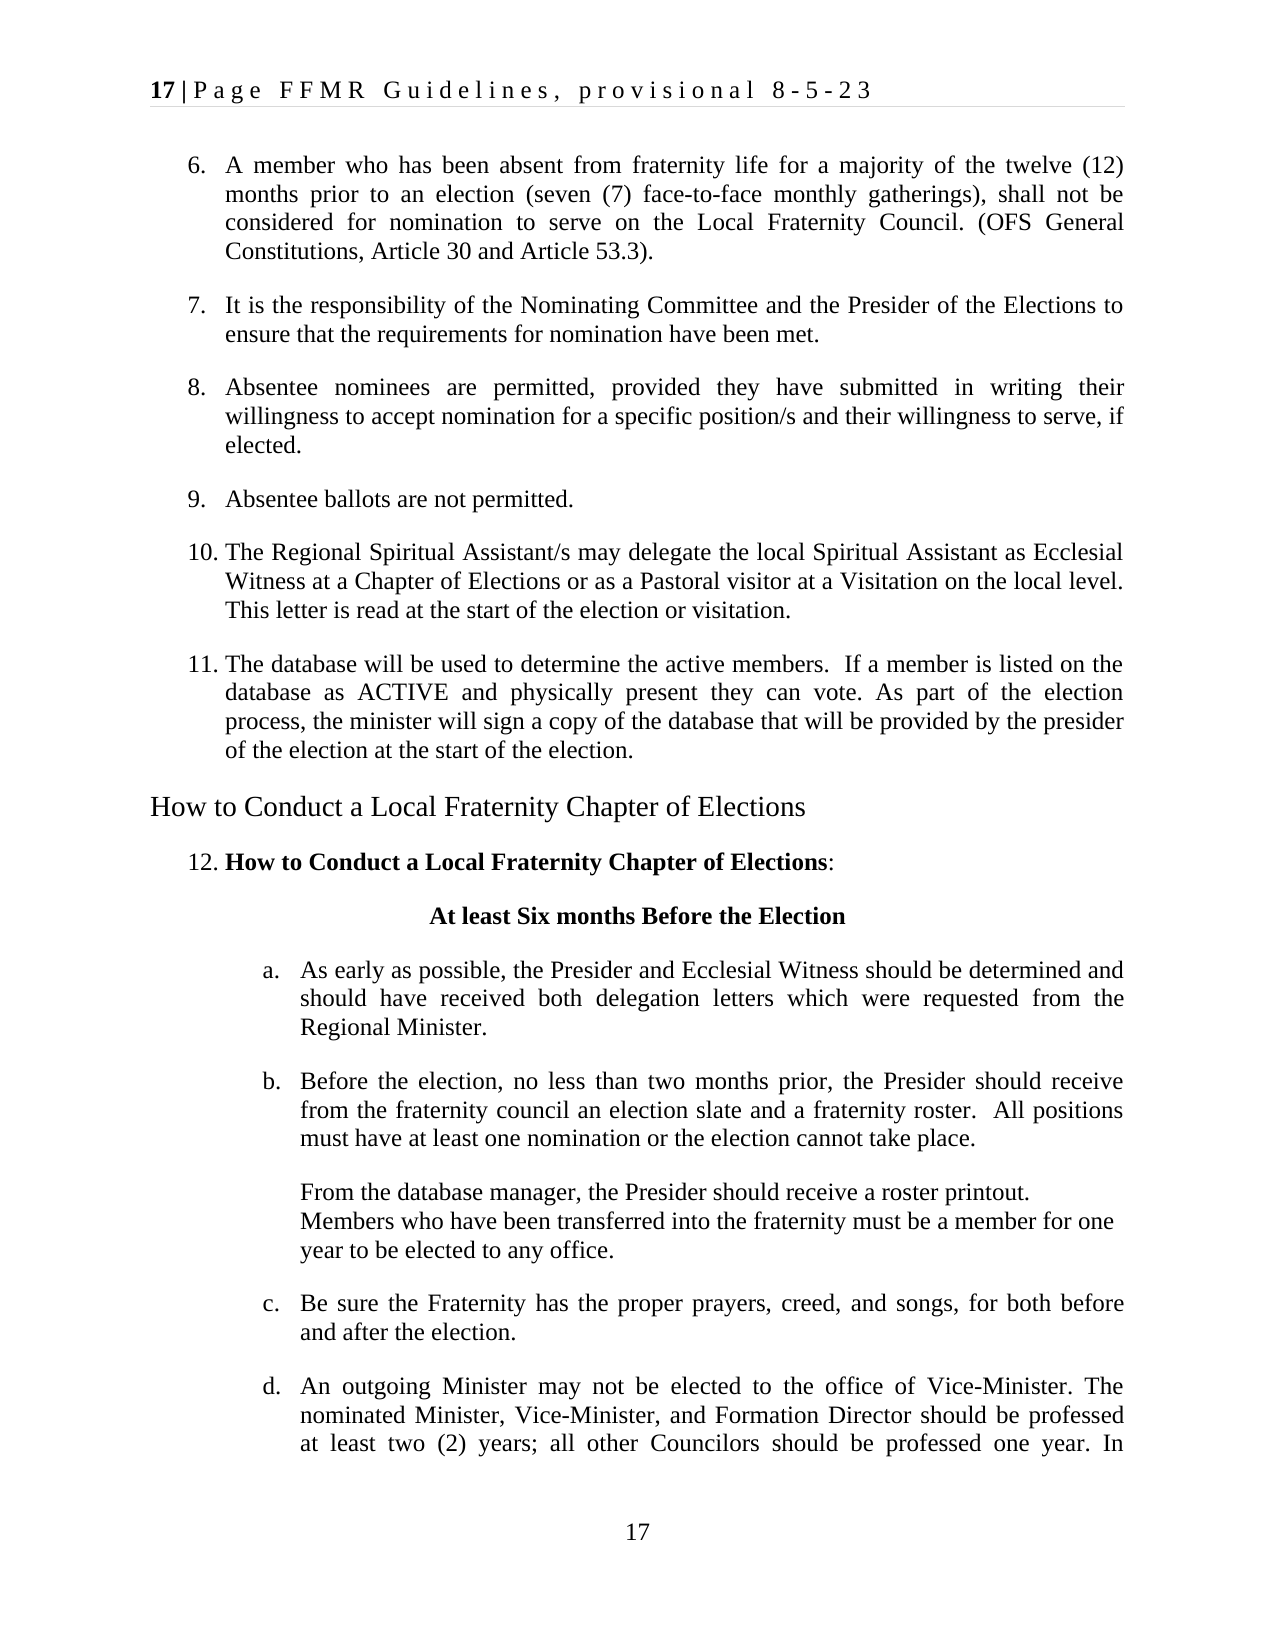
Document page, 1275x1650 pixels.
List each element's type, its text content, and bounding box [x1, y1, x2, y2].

subtitle At least Six months Before the Election [150, 901, 1125, 930]
list Absentee ballots are not permitted. [187, 484, 1125, 512]
list How to Conduct a Local Fraternity Chapter of Elections: [187, 847, 1125, 876]
list The Regional Spiritual Assistant/s may delegate the local Spiritual Assistant as Ecclesial Witness at a Chapter of Elections or as a Pastoral visitor at a Visitation on the local level. This letter is read at the start of the election or visitation. [187, 537, 1125, 624]
list Be sure the Fraternity has the proper prayers, creed, and songs, for both before and after the election. [262, 1288, 1125, 1346]
list Before the election, no less than two months prior, the Presider should receive from the fraternity council an election slate and a fraternity roster. All positions must have at least one nomination or the election cannot take place. [262, 1066, 1125, 1152]
subtitle How to Conduct a Local Fraternity Chapter of Elections [150, 789, 1125, 822]
list As early as possible, the Presider and Ecclesial Witness should be determined and should have received both delegation letters which were requested from the Regional Minister. [262, 955, 1125, 1041]
list A member who has been absent from fraternity life for a majority of the twelve (12) months prior to an election (seven (7) face-to-face monthly gatherings), shall not be considered for nomination to serve on the Local Fraternity Council. (OFS General Constitutions, Article 30 and Article 53.3). [187, 150, 1125, 265]
list Absentee nominees are permitted, provided they have submitted in writing their willingness to accept nomination for a specific position/s and their willingness to serve, if elected. [187, 372, 1125, 459]
text From the database manager, the Presider should receive a roster printout. Members who have been transferred into the fraternity must be a member for one year to be elected to any office. [300, 1177, 1125, 1263]
list It is the responsibility of the Nominating Committee and the Presider of the Elections to ensure that the requirements for nomination have been met. [187, 290, 1125, 347]
list The database will be used to determine the active members. If a member is listed on the database as ACTIVE and physically present they can vote. As part of the election process, the minister will sign a copy of the database that will be provided by the presider of the election at the start of the election. [187, 649, 1125, 764]
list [262, 1371, 1125, 1457]
